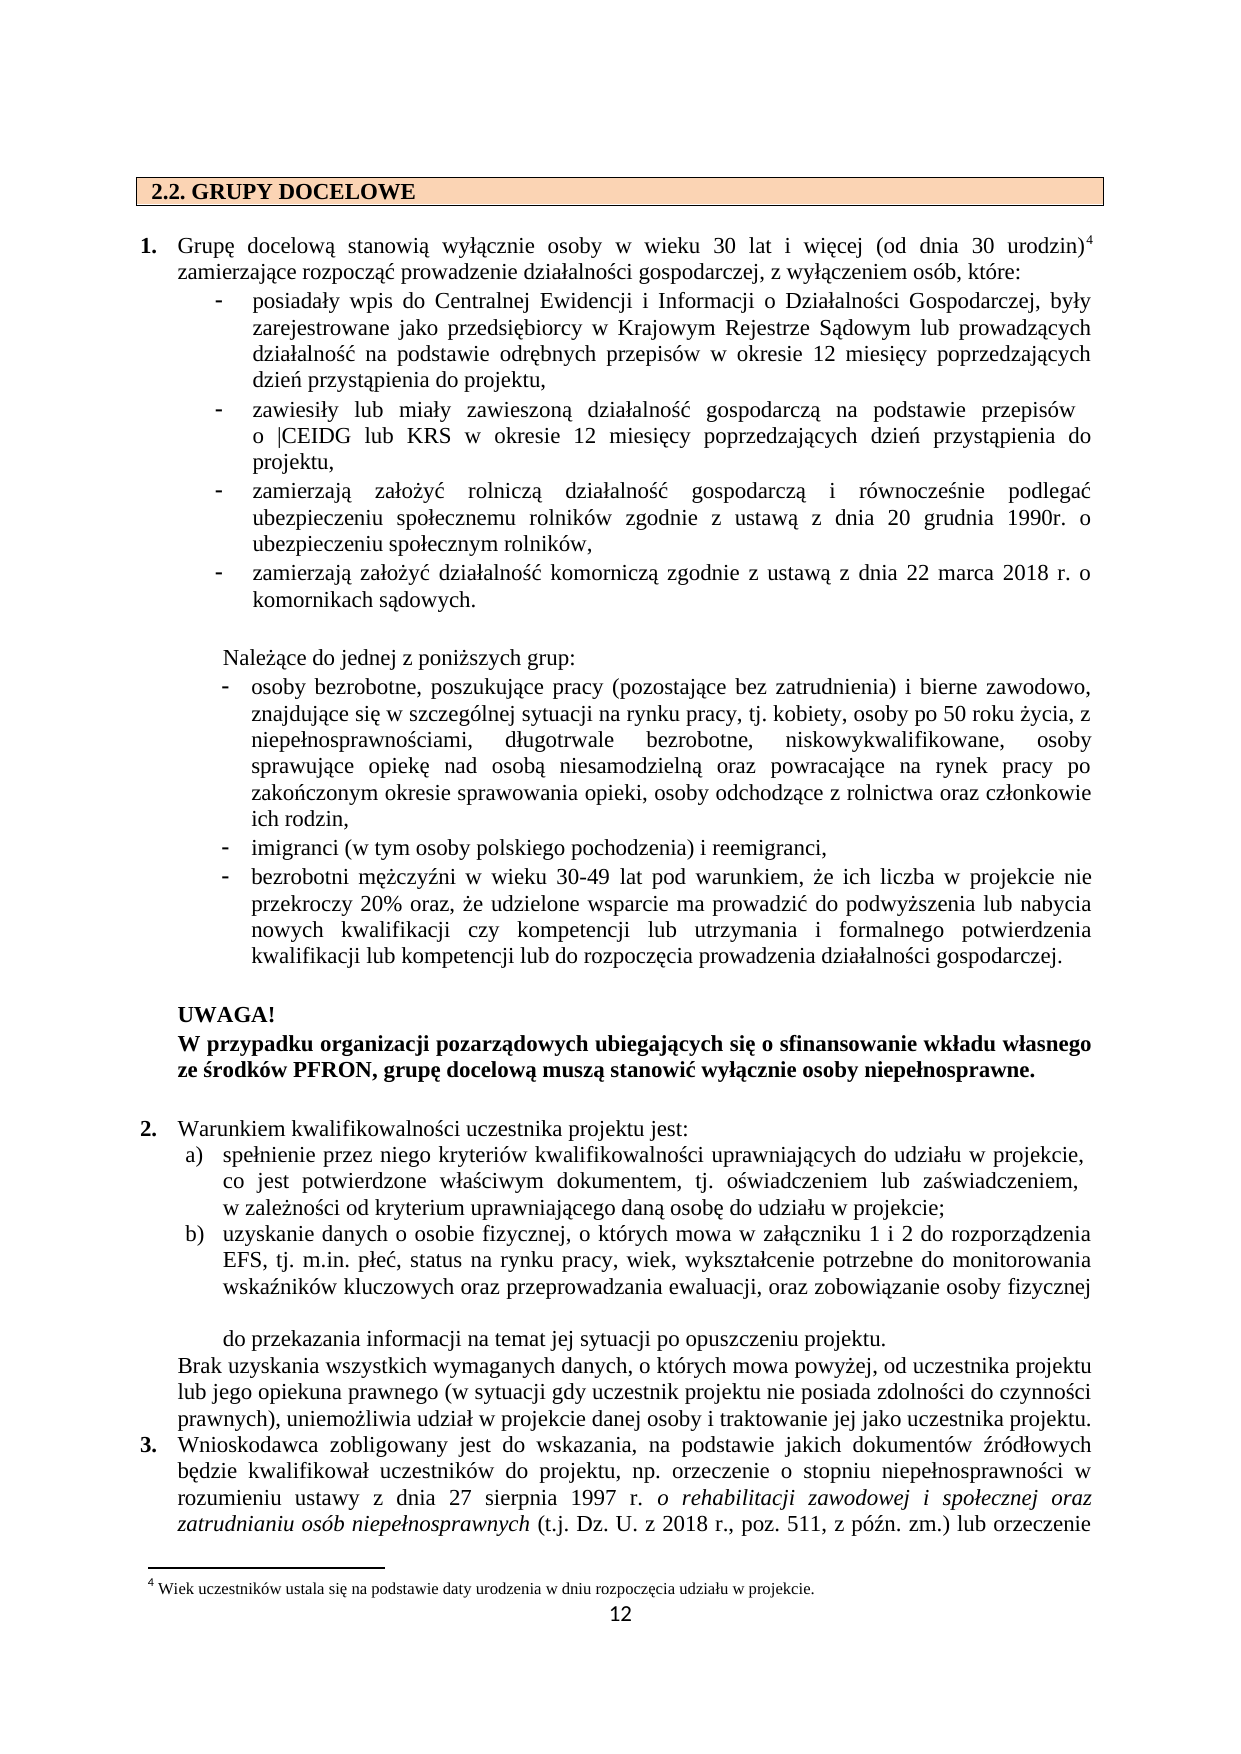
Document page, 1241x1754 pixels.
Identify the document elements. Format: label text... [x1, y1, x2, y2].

list osoby bezrobotne, poszukujące pracy (pozostające bez zatrudnienia) i bierne zawodowo, znajdujące się w szczególnej sytuacji na rynku pracy, tj. kobiety, osoby po 50 roku życia, z niepełnosprawnościami, długotrwale bezrobotne, niskowykwalifikowane, osoby sprawujące opiekę nad osobą niesamodzielną oraz powracające na rynek pracy po zakończonym okresie sprawowania opieki, osoby odchodzące z rolnictwa oraz członkowie ich rodzin, [221, 673, 1093, 831]
text UWAGA! [177, 1001, 1093, 1027]
list bezrobotni mężczyźni w wieku 30-49 lat pod warunkiem, że ich liczba w projekcie nie przekroczy 20% oraz, że udzielone wsparcie ma prowadzić do podwyższenia lub nabycia nowych kwalifikacji czy kompetencji lub utrzymania i formalnego potwierdzenia kwalifikacji lub kompetencji lub do rozpoczęcia prowadzenia działalności gospodarczej. [221, 863, 1093, 969]
text W przypadku organizacji pozarządowych ubiegających się o sfinansowanie wkładu własnego ze środków PFRON, grupę docelową muszą stanowić wyłącznie osoby niepełnosprawne. [177, 1030, 1093, 1083]
list zamierzają założyć działalność komorniczą zgodnie z ustawą z dnia 22 marca 2018 r. o komornikach sądowych. [215, 559, 1093, 612]
list Grupę docelową stanowią wyłącznie osoby w wieku 30 lat i więcej (od dnia 30 urodzin) zamierzające rozpocząć prowadzenie działalności gospodarczej, z wyłączeniem osób, które: [140, 232, 1093, 285]
list imigranci (w tym osoby polskiego pochodzenia) i reemigranci, [221, 834, 1093, 861]
list Warunkiem kwalifikowalności uczestnika projektu jest: [140, 1115, 1093, 1141]
list zamierzają założyć rolniczą działalność gospodarczą i równocześnie podlegać ubezpieczeniu społecznemu rolników zgodnie z ustawą z dnia 20 grudnia 1990r. o ubezpieczeniu społecznym rolników, [215, 478, 1093, 557]
list posiadały wpis do Centralnej Ewidencji i Informacji o Działalności Gospodarczej, były zarejestrowane jako przedsiębiorcy w Krajowym Rejestrze Sądowym lub prowadzących działalność na podstawie odrębnych przepisów w okresie 12 miesięcy poprzedzających dzień przystąpienia do projektu, [215, 287, 1093, 393]
list uzyskanie danych o osobie fizycznej, o których mowa w załączniku 1 i 2 do rozporządzenia EFS, tj. m.in. płeć, status na rynku pracy, wiek, wykształcenie potrzebne do monitorowania wskaźników kluczowych oraz przeprowadzania ewaluacji, oraz zobowiązanie osoby fizycznej do przekazania informacji na temat jej sytuacji po opuszczeniu projektu. [185, 1220, 1093, 1352]
list zawiesiły lub miały zawieszoną działalność gospodarczą na podstawie przepisów o |CEIDG lub KRS w okresie 12 miesięcy poprzedzających dzień przystąpienia do projektu, [215, 396, 1093, 475]
list spełnienie przez niego kryteriów kwalifikowalności uprawniających do udziału w projekcie, co jest potwierdzone właściwym dokumentem, tj. oświadczeniem lub zaświadczeniem, w zależności od kryterium uprawniającego daną osobę do udziału w projekcie; [185, 1141, 1093, 1220]
text Należące do jednej z poniższych grup: [223, 644, 1093, 671]
table_header 2.2. GRUPY DOCELOWE [137, 178, 1103, 204]
text Brak uzyskania wszystkich wymaganych danych, o których mowa powyżej, od uczestnika projektu lub jego opiekuna prawnego (w sytuacji gdy uczestnik projektu nie posiada zdolności do czynności prawnych), uniemożliwia udział w projekcie danej osoby i traktowanie jej jako uczestnika projektu. [177, 1352, 1093, 1431]
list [140, 1431, 1093, 1536]
